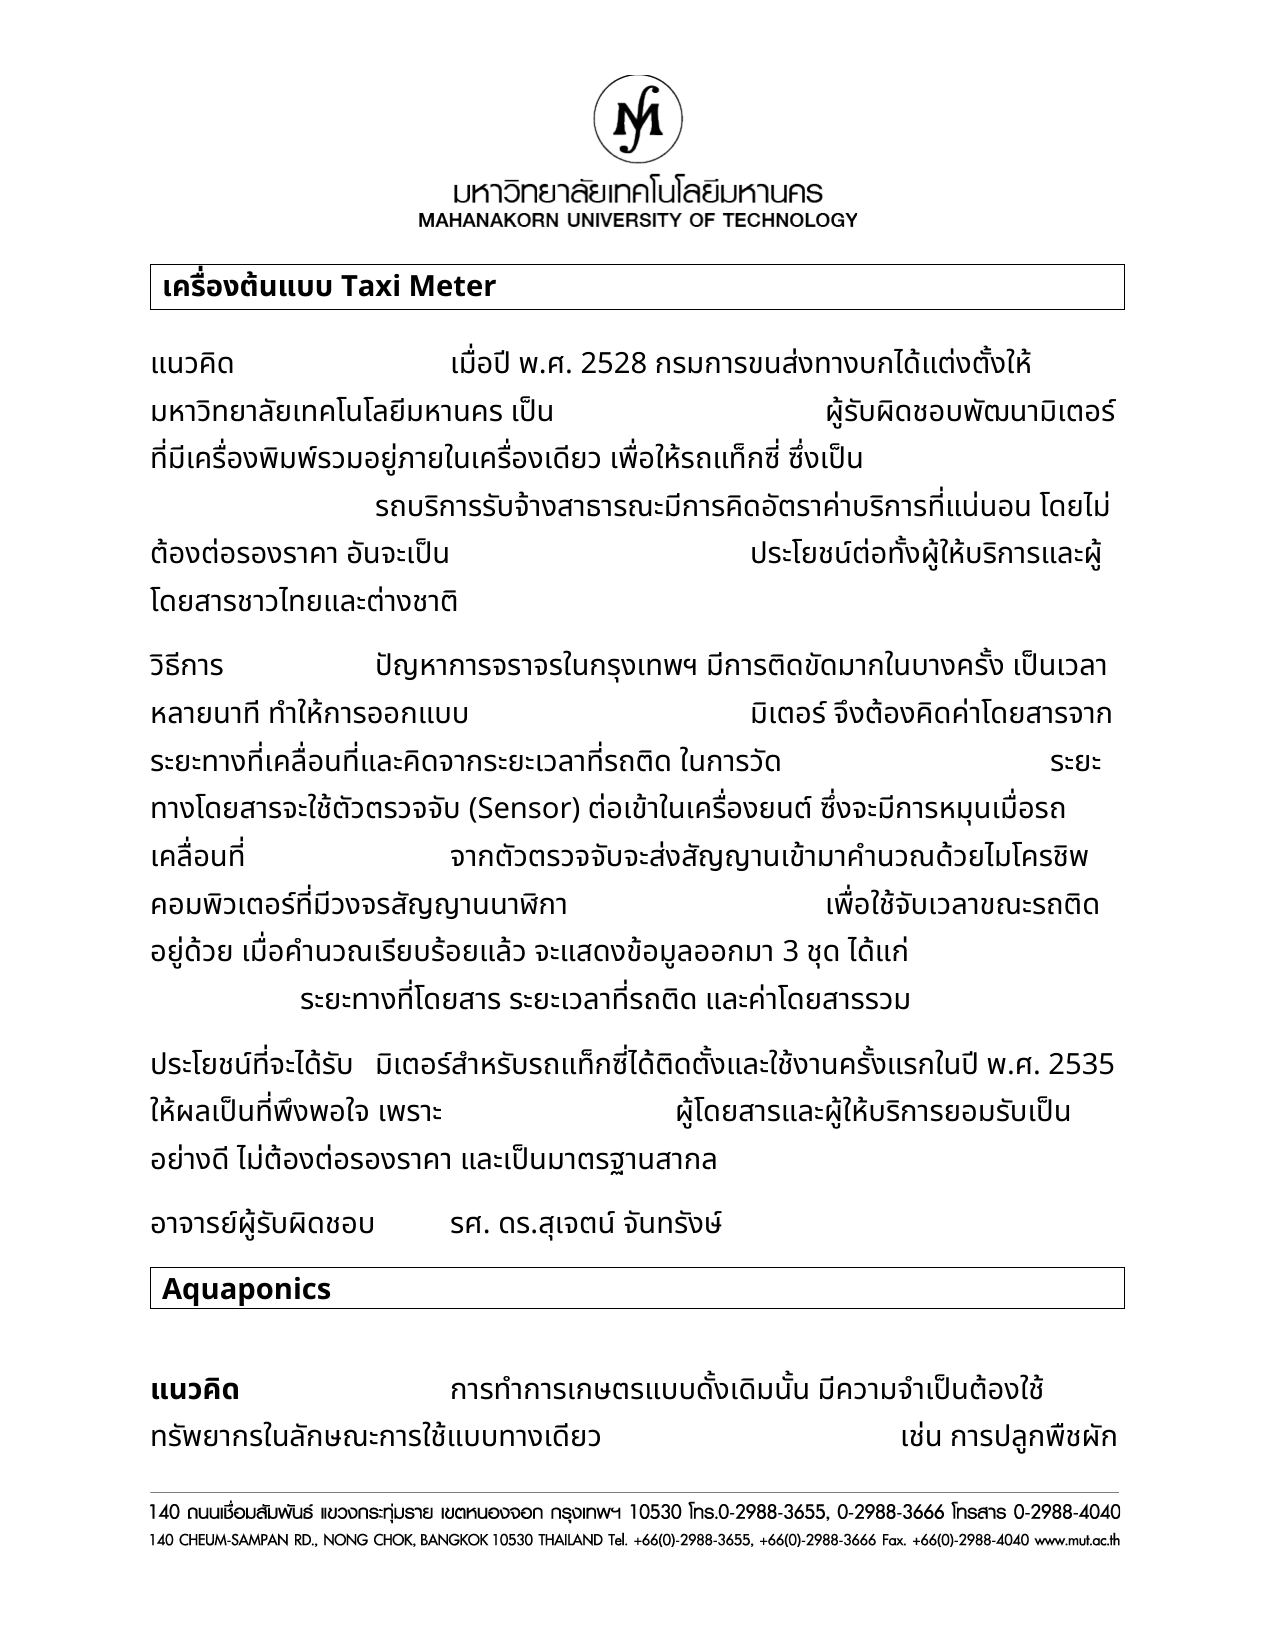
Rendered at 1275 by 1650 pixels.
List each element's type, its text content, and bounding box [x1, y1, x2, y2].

picture [150, 1492, 1121, 1547]
table_header Aquaponics [151, 1268, 1124, 1308]
text อาจารย์ผู้รับผิดชอบ รศ. ดร.สุเจตน์ จันทรังษ์ [150, 1202, 1125, 1247]
picture [418, 75, 858, 236]
text วิธีการ ปัญหาการจราจรในกรุงเทพฯ มีการติดขัดมากในบางครั้ง เป็นเวลาหลายนาที ทำให้การออกแบบ มิเตอร์ จึงต้องคิดค่าโดยสารจากระยะทางที่เคลื่อนที่และคิดจากระยะเวลาที่รถติด ในการวัด ระยะทางโดยสารจะใช้ตัวตรวจจับ (Sensor) ต่อเข้าในเครื่องยนต์ ซึ่งจะมีการหมุนเมื่อรถเคลื่อนที่ จากตัวตรวจจับจะส่งสัญญานเข้ามาคำนวณด้วยไมโครชิพคอมพิวเตอร์ที่มีวงจรสัญญานนาฬิกา เพื่อใช้จับเวลาขณะรถติดอยู่ด้วย เมื่อคำนวณเรียบร้อยแล้ว จะแสดงข้อมูลออกมา 3 ชุด ได้แก่ ระยะทางที่โดยสาร ระยะเวลาที่รถติด และค่าโดยสารรวม [150, 645, 1125, 1023]
text ประโยชน์ที่จะได้รับ มิเตอร์สำหรับรถแท็กซี่ได้ติดตั้งและใช้งานครั้งแรกในปี พ.ศ. 2535 ให้ผลเป็นที่พึงพอใจ เพราะ ผู้โดยสารและผู้ให้บริการยอมรับเป็นอย่างดี ไม่ต้องต่อรองราคา และเป็นมาตรฐานสากล [150, 1043, 1125, 1182]
text แนวคิด เมื่อปี พ.ศ. 2528 กรมการขนส่งทางบกได้แต่งตั้งให้มหาวิทยาลัยเทคโนโลยีมหานคร เป็น ผู้รับผิดชอบพัฒนามิเตอร์ที่มีเครื่องพิมพ์รวมอยู่ภายในเครื่องเดียว เพื่อให้รถแท็กซี่ ซึ่งเป็น รถบริการรับจ้างสาธารณะมีการคิดอัตราค่าบริการที่แน่นอน โดยไม่ต้องต่อรองราคา อันจะเป็น ประโยชน์ต่อทั้งผู้ให้บริการและผู้โดยสารชาวไทยและต่างชาติ [150, 342, 1125, 624]
table_header เครื่องต้นแบบ Taxi Meter [151, 265, 1124, 309]
